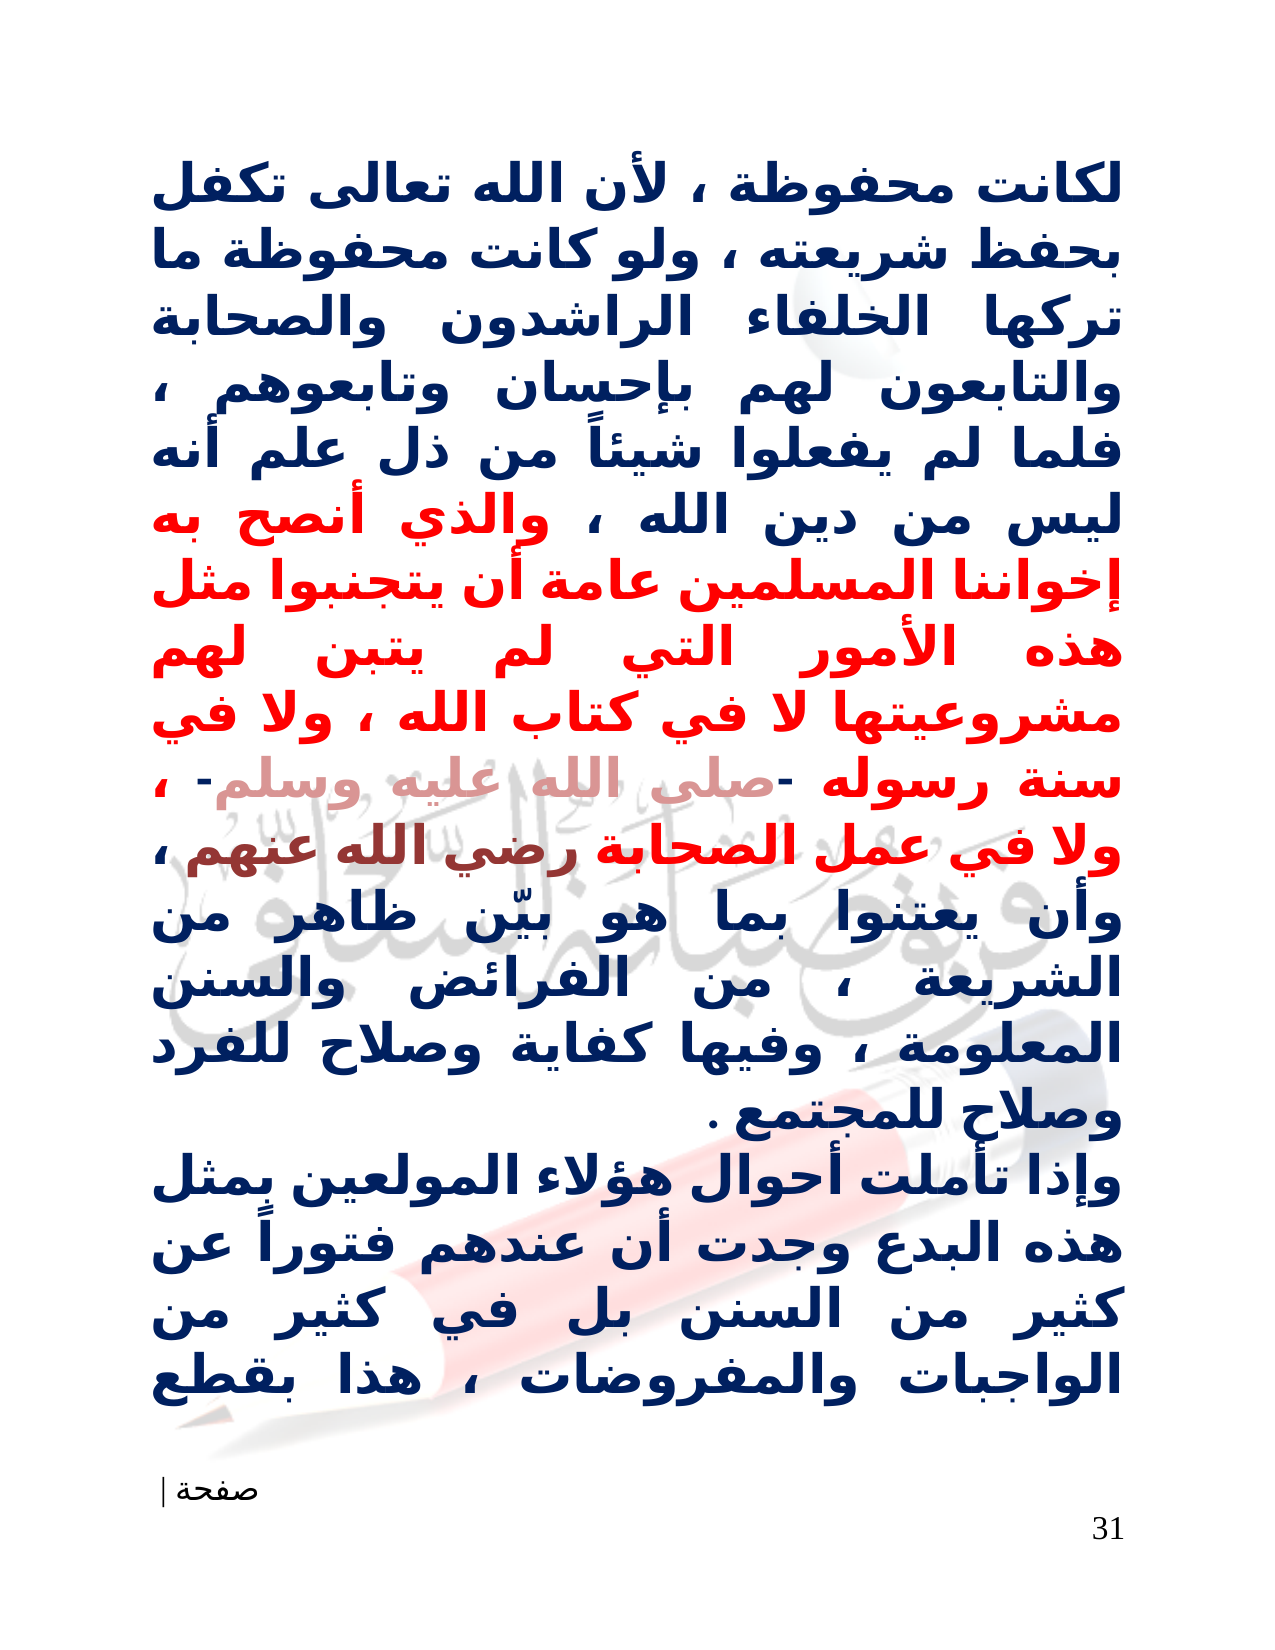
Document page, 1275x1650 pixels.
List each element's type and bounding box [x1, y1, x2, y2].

text [150, 150, 1125, 1142]
text [150, 1142, 1125, 1407]
